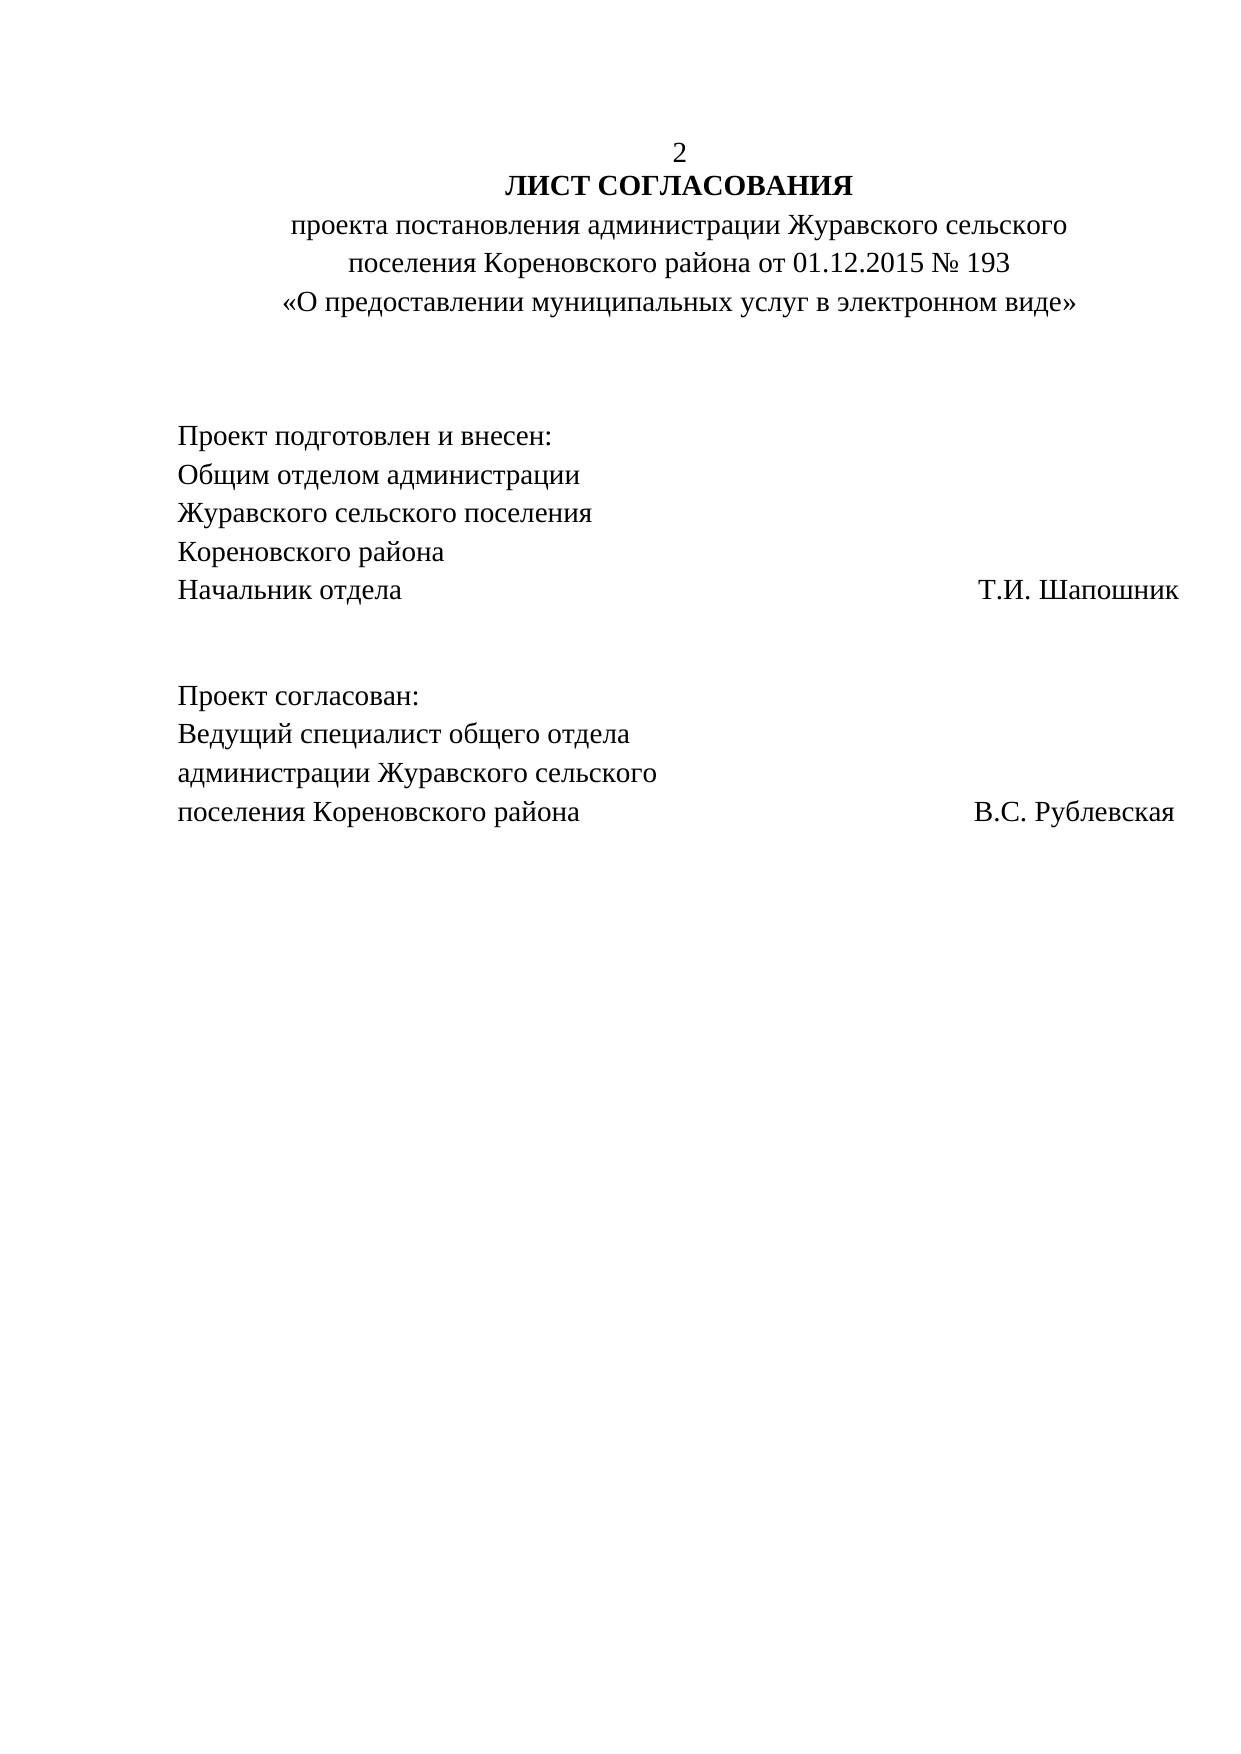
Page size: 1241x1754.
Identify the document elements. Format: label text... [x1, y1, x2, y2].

text Проект согласован: [177, 678, 1181, 712]
title «О предоставлении муниципальных услуг в электронном виде» [177, 284, 1181, 318]
text ЛИСТ СОГЛАСОВАНИЯ [177, 168, 1181, 202]
text Начальник отдела Т.И. Шапошник [177, 572, 1181, 606]
text поселения Кореновского района В.С. Рублевская [177, 794, 1181, 827]
text поселения Кореновского района от 01.12.2015 № 193 [177, 246, 1181, 279]
text Журавского сельского поселения [177, 495, 1181, 529]
text проекта постановления администрации Журавского сельского [177, 207, 1181, 241]
text 2 [177, 135, 1181, 168]
text администрации Журавского сельского [177, 755, 1181, 789]
text Общим отделом администрации [177, 457, 1181, 490]
text Ведущий специалист общего отдела [177, 717, 1181, 750]
text Проект подготовлен и внесен: [177, 418, 1181, 452]
text Кореновского района [177, 534, 1181, 567]
